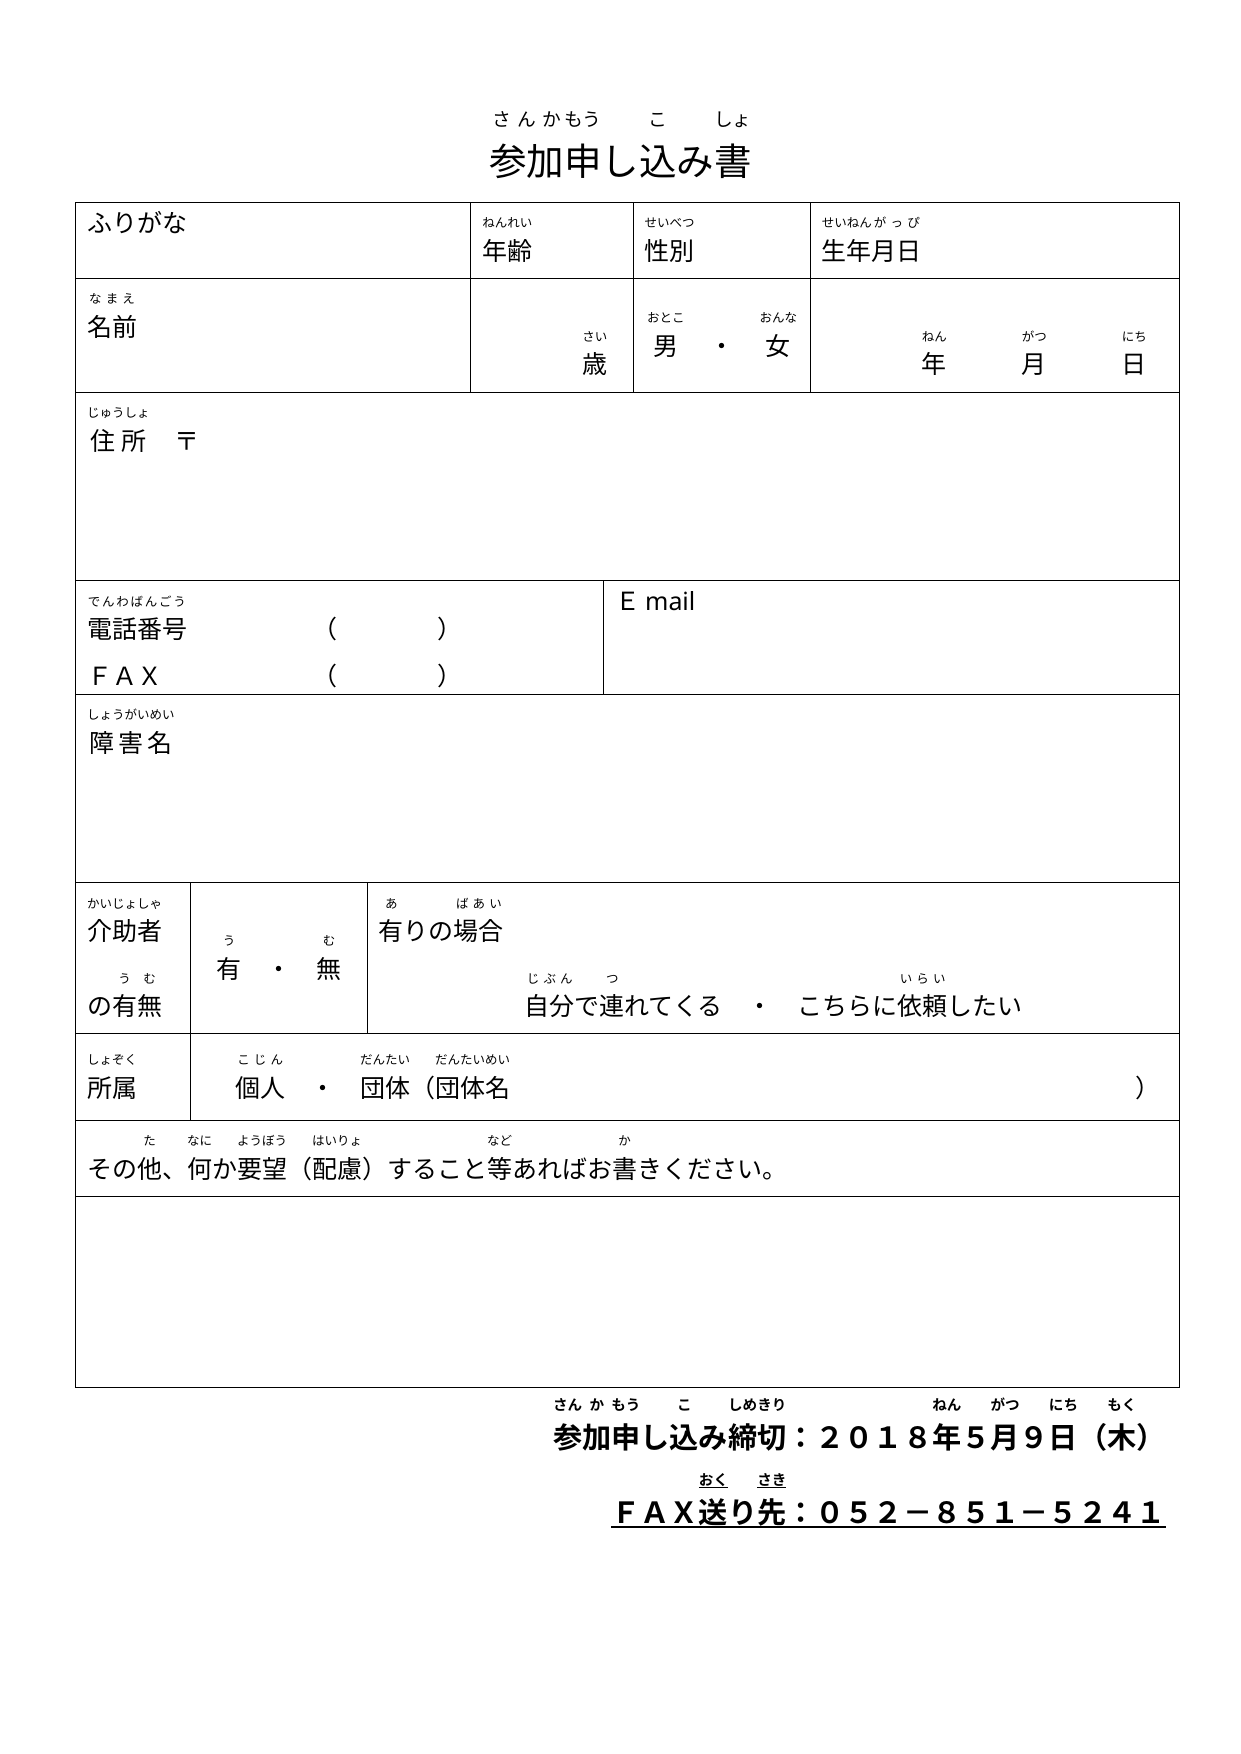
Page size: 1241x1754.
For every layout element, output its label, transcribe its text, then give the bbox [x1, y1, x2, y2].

table_cell Ｅmail [604, 581, 1179, 694]
table_cell [471, 279, 633, 392]
table_cell [76, 1034, 190, 1120]
text しみ：２０１８５９（） [75, 1388, 1165, 1463]
table_cell [76, 695, 1179, 882]
table_cell その、か（）することあればおきください。 [76, 1121, 1179, 1196]
table_cell ・ （ ） [191, 1034, 1179, 1120]
table_cell ・ [191, 883, 367, 1033]
table_cell ・ [634, 279, 810, 392]
table_cell りの でれてくる ・ こちらにしたい [368, 883, 1179, 1033]
table_cell 〒 [76, 393, 1179, 580]
table_header [634, 203, 810, 278]
table_cell の [76, 883, 190, 1033]
table_header [811, 203, 1179, 278]
table_header ふりがな [76, 203, 470, 278]
table_cell [76, 279, 470, 392]
text しみ [75, 89, 1165, 202]
text ＦＡＸり：０５２－８５１－５２４１ [75, 1463, 1165, 1538]
table_cell （ ） ＦＡＸ （ ） [76, 581, 603, 694]
table_header [471, 203, 633, 278]
table_cell [811, 279, 1179, 392]
table_cell [76, 1197, 1179, 1387]
